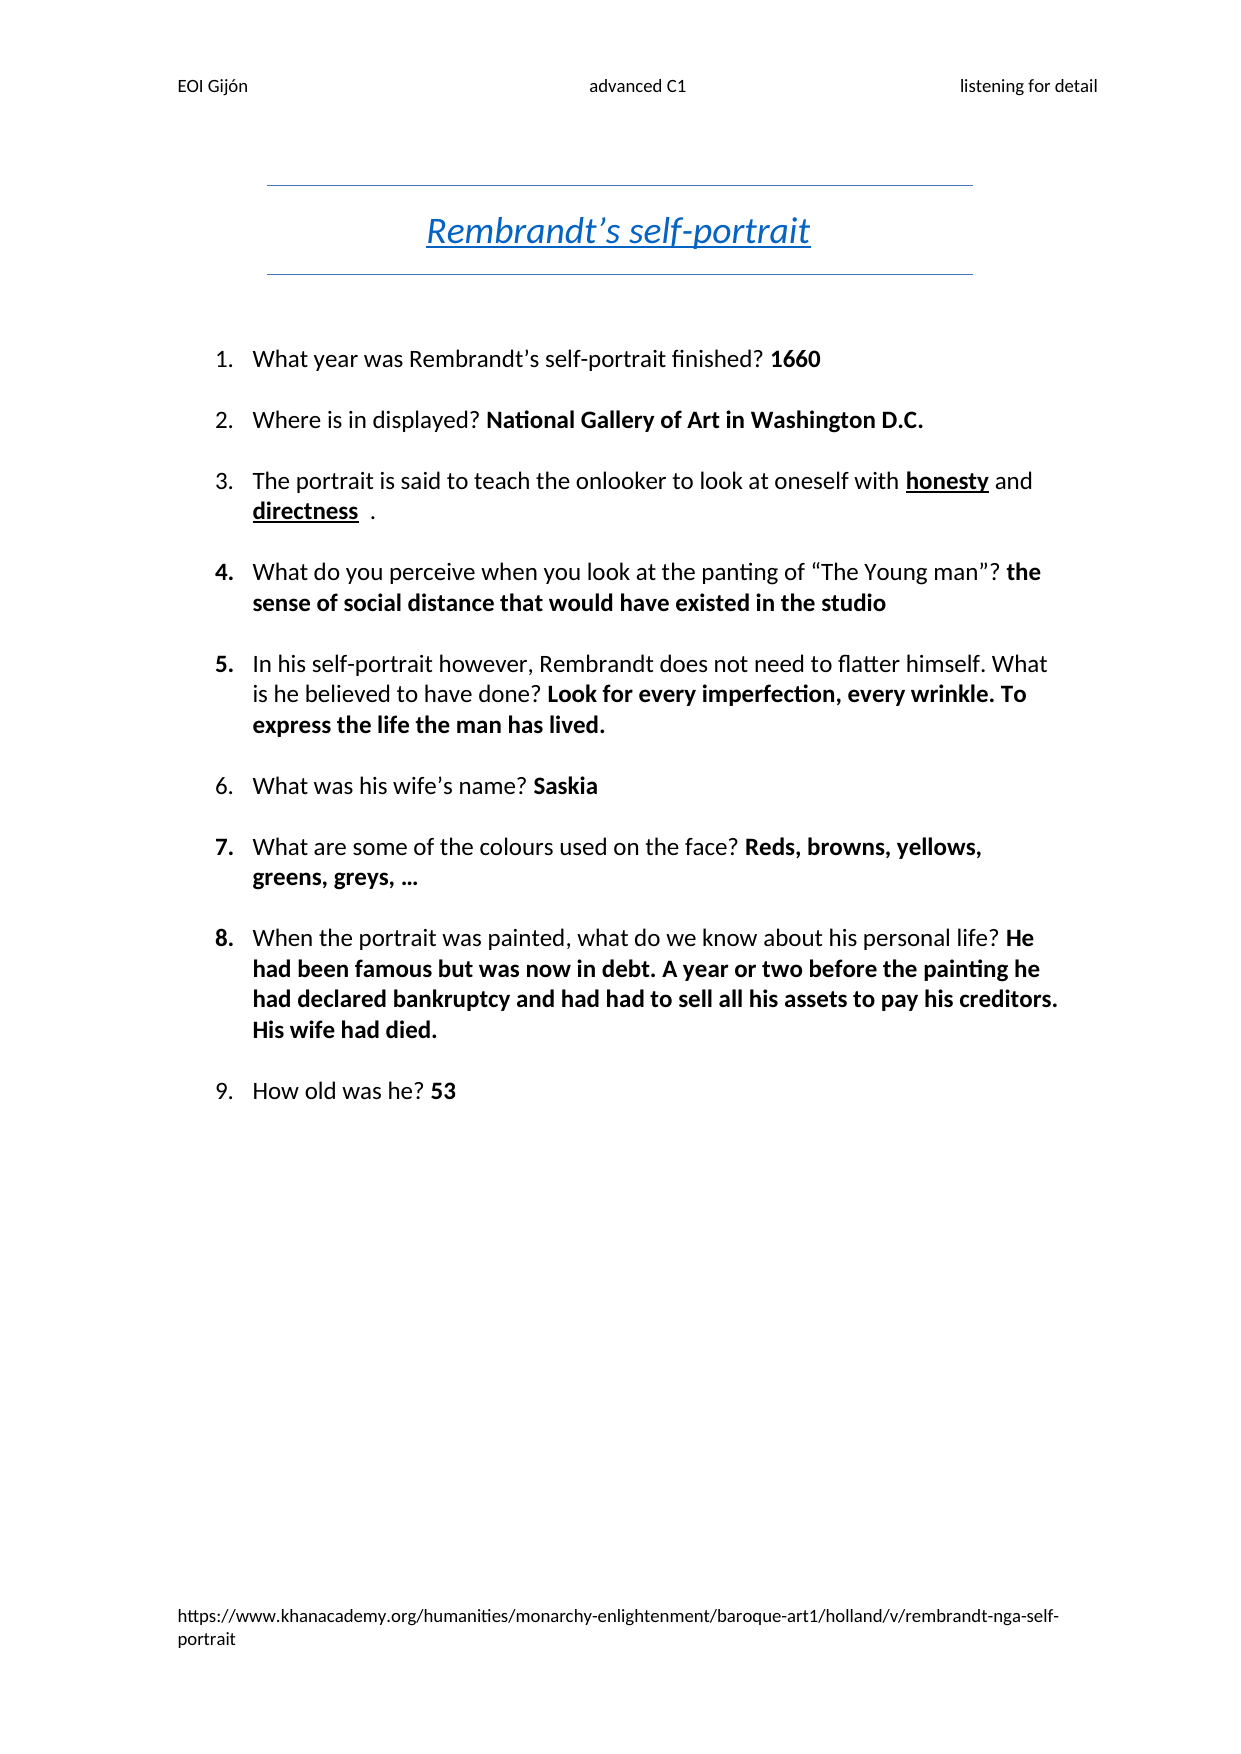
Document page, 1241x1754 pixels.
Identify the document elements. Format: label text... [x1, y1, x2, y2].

text Rembrandt’s self-portrait [267, 186, 973, 274]
list What are some of the colours used on the face? Reds, browns, yellows, greens, greys, … [215, 831, 1063, 892]
list What was his wife’s name? Saskia [215, 770, 1063, 801]
list How old was he? 53 [215, 1075, 1063, 1106]
list When the portrait was painted, what do we know about his personal life? He had been famous but was now in debt. A year or two before the painting he had declared bankruptcy and had had to sell all his assets to pay his creditors. His wife had died. [215, 923, 1063, 1045]
list Where is in displayed? National Gallery of Art in Washington D.C. [215, 404, 1063, 434]
list What year was Rembrandt’s self-portrait finished? 1660 [215, 343, 1063, 373]
list In his self-portrait however, Rembrandt does not need to flatter himself. What is he believed to have done? Look for every imperfection, every wrinkle. To express the life the man has lived. [215, 648, 1063, 739]
list What do you perceive when you look at the panting of “The Young man”? the sense of social distance that would have existed in the studio [215, 556, 1063, 617]
list The portrait is said to teach the onlooker to look at oneself with honesty and directness . [215, 465, 1063, 526]
